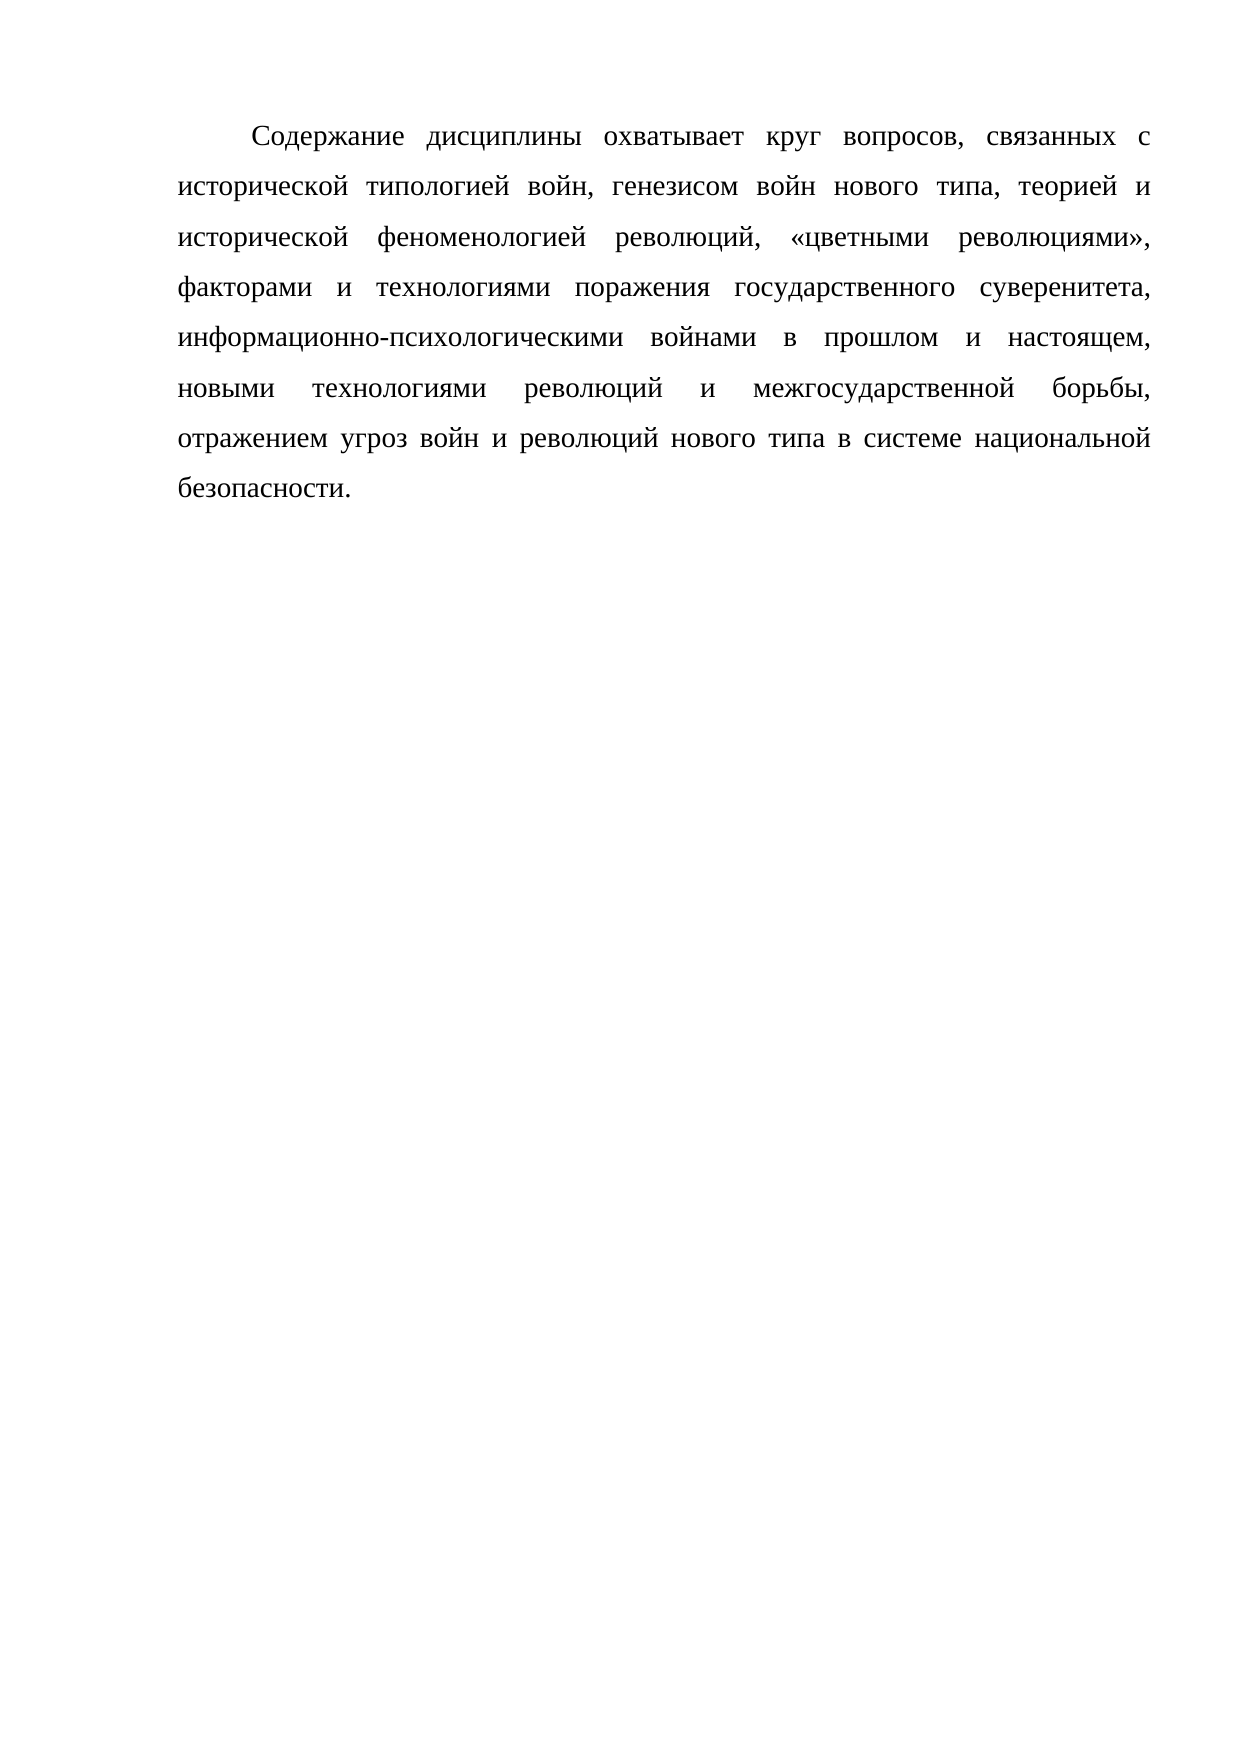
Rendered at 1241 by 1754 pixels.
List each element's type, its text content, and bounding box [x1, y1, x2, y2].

text Содержание дисциплины охватывает круг вопросов, связанных с исторической типологией войн, генезисом войн нового типа, теорией и исторической феноменологией революций, «цветными революциями», факторами и технологиями поражения государственного суверенитета, информационно-психологическими войнами в прошлом и настоящем, новыми технологиями революций и межгосударственной борьбы, отражением угроз войн и революций нового типа в системе национальной безопасности. [177, 118, 1152, 504]
